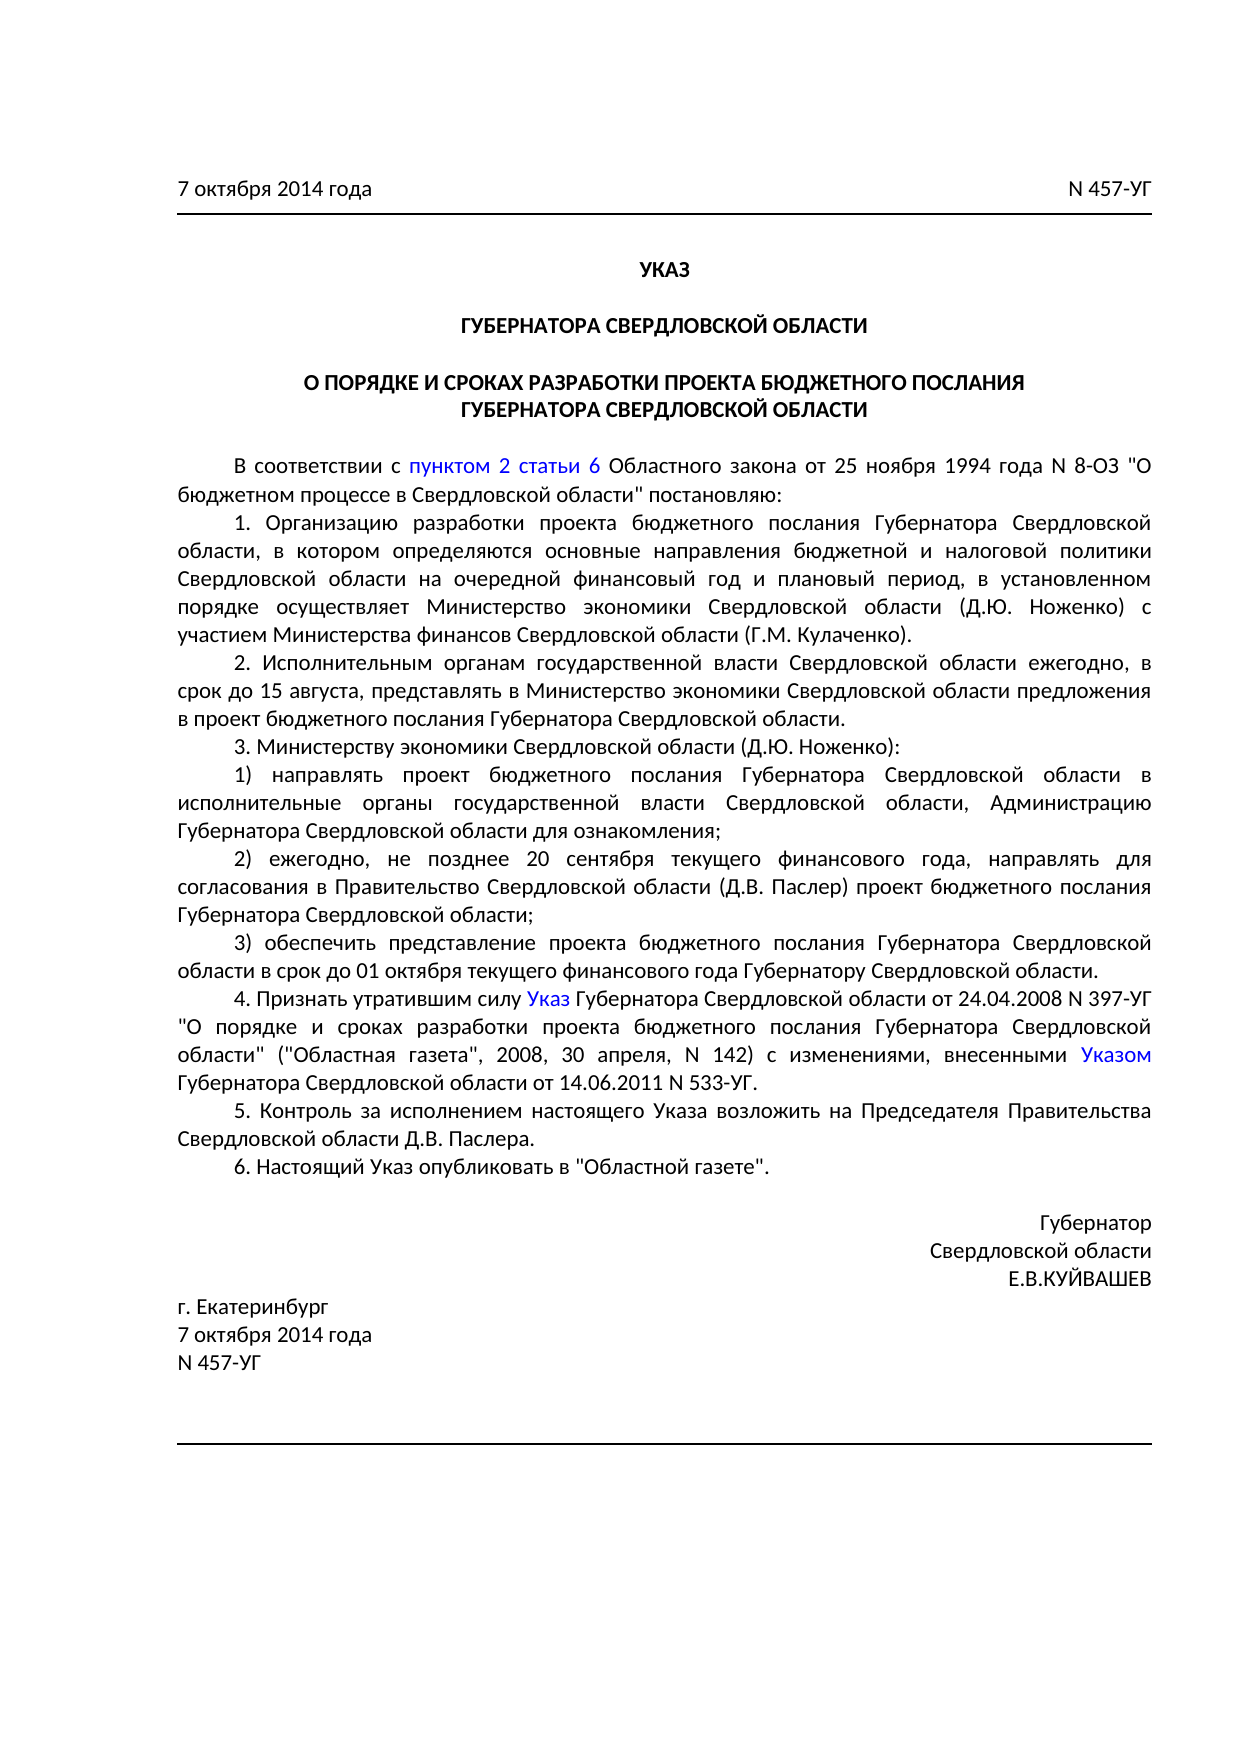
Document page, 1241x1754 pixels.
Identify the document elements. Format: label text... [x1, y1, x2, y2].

text Свердловской области [177, 1236, 1152, 1264]
text 3) обеспечить представление проекта бюджетного послания Губернатора Свердловской области в срок до 01 октября текущего финансового года Губернатору Свердловской области. [177, 928, 1152, 984]
text N 457-УГ [177, 1348, 1152, 1376]
title ГУБЕРНАТОРА СВЕРДЛОВСКОЙ ОБЛАСТИ [177, 312, 1152, 339]
text 7 октября 2014 года [177, 1320, 1152, 1348]
text 2. Исполнительным органам государственной власти Свердловской области ежегодно, в срок до 15 августа, представлять в Министерство экономики Свердловской области предложения в проект бюджетного послания Губернатора Свердловской области. [177, 648, 1152, 732]
title О ПОРЯДКЕ И СРОКАХ РАЗРАБОТКИ ПРОЕКТА БЮДЖЕТНОГО ПОСЛАНИЯ [177, 368, 1152, 396]
text 1) направлять проект бюджетного послания Губернатора Свердловской области в исполнительные органы государственной власти Свердловской области, Администрацию Губернатора Свердловской области для ознакомления; [177, 760, 1152, 844]
text 4. Признать утратившим силу Указ Губернатора Свердловской области от 24.04.2008 N 397-УГ "О порядке и сроках разработки проекта бюджетного послания Губернатора Свердловской области" ("Областная газета", 2008, 30 апреля, N 142) с изменениями, внесенными Указом Губернатора Свердловской области от 14.06.2011 N 533-УГ. [177, 984, 1152, 1096]
text 6. Настоящий Указ опубликовать в "Областной газете". [177, 1152, 1152, 1180]
title УКАЗ [177, 256, 1152, 283]
text г. Екатеринбург [177, 1292, 1152, 1320]
title ГУБЕРНАТОРА СВЕРДЛОВСКОЙ ОБЛАСТИ [177, 396, 1152, 424]
text 2) ежегодно, не позднее 20 сентября текущего финансового года, направлять для согласования в Правительство Свердловской области (Д.В. Паслер) проект бюджетного послания Губернатора Свердловской области; [177, 844, 1152, 928]
table_header N 457-УГ [664, 175, 1152, 203]
table_header 7 октября 2014 года [177, 175, 664, 203]
text Е.В.КУЙВАШЕВ [177, 1264, 1152, 1292]
text 1. Организацию разработки проекта бюджетного послания Губернатора Свердловской области, в котором определяются основные направления бюджетной и налоговой политики Свердловской области на очередной финансовый год и плановый период, в установленном порядке осуществляет Министерство экономики Свердловской области (Д.Ю. Ноженко) с участием Министерства финансов Свердловской области (Г.М. Кулаченко). [177, 508, 1152, 648]
text 5. Контроль за исполнением настоящего Указа возложить на Председателя Правительства Свердловской области Д.В. Паслера. [177, 1096, 1152, 1152]
text Губернатор [177, 1208, 1152, 1236]
text 3. Министерству экономики Свердловской области (Д.Ю. Ноженко): [177, 732, 1152, 760]
text В соответствии с пунктом 2 статьи 6 Областного закона от 25 ноября 1994 года N 8-ОЗ "О бюджетном процессе в Свердловской области" постановляю: [177, 452, 1152, 508]
